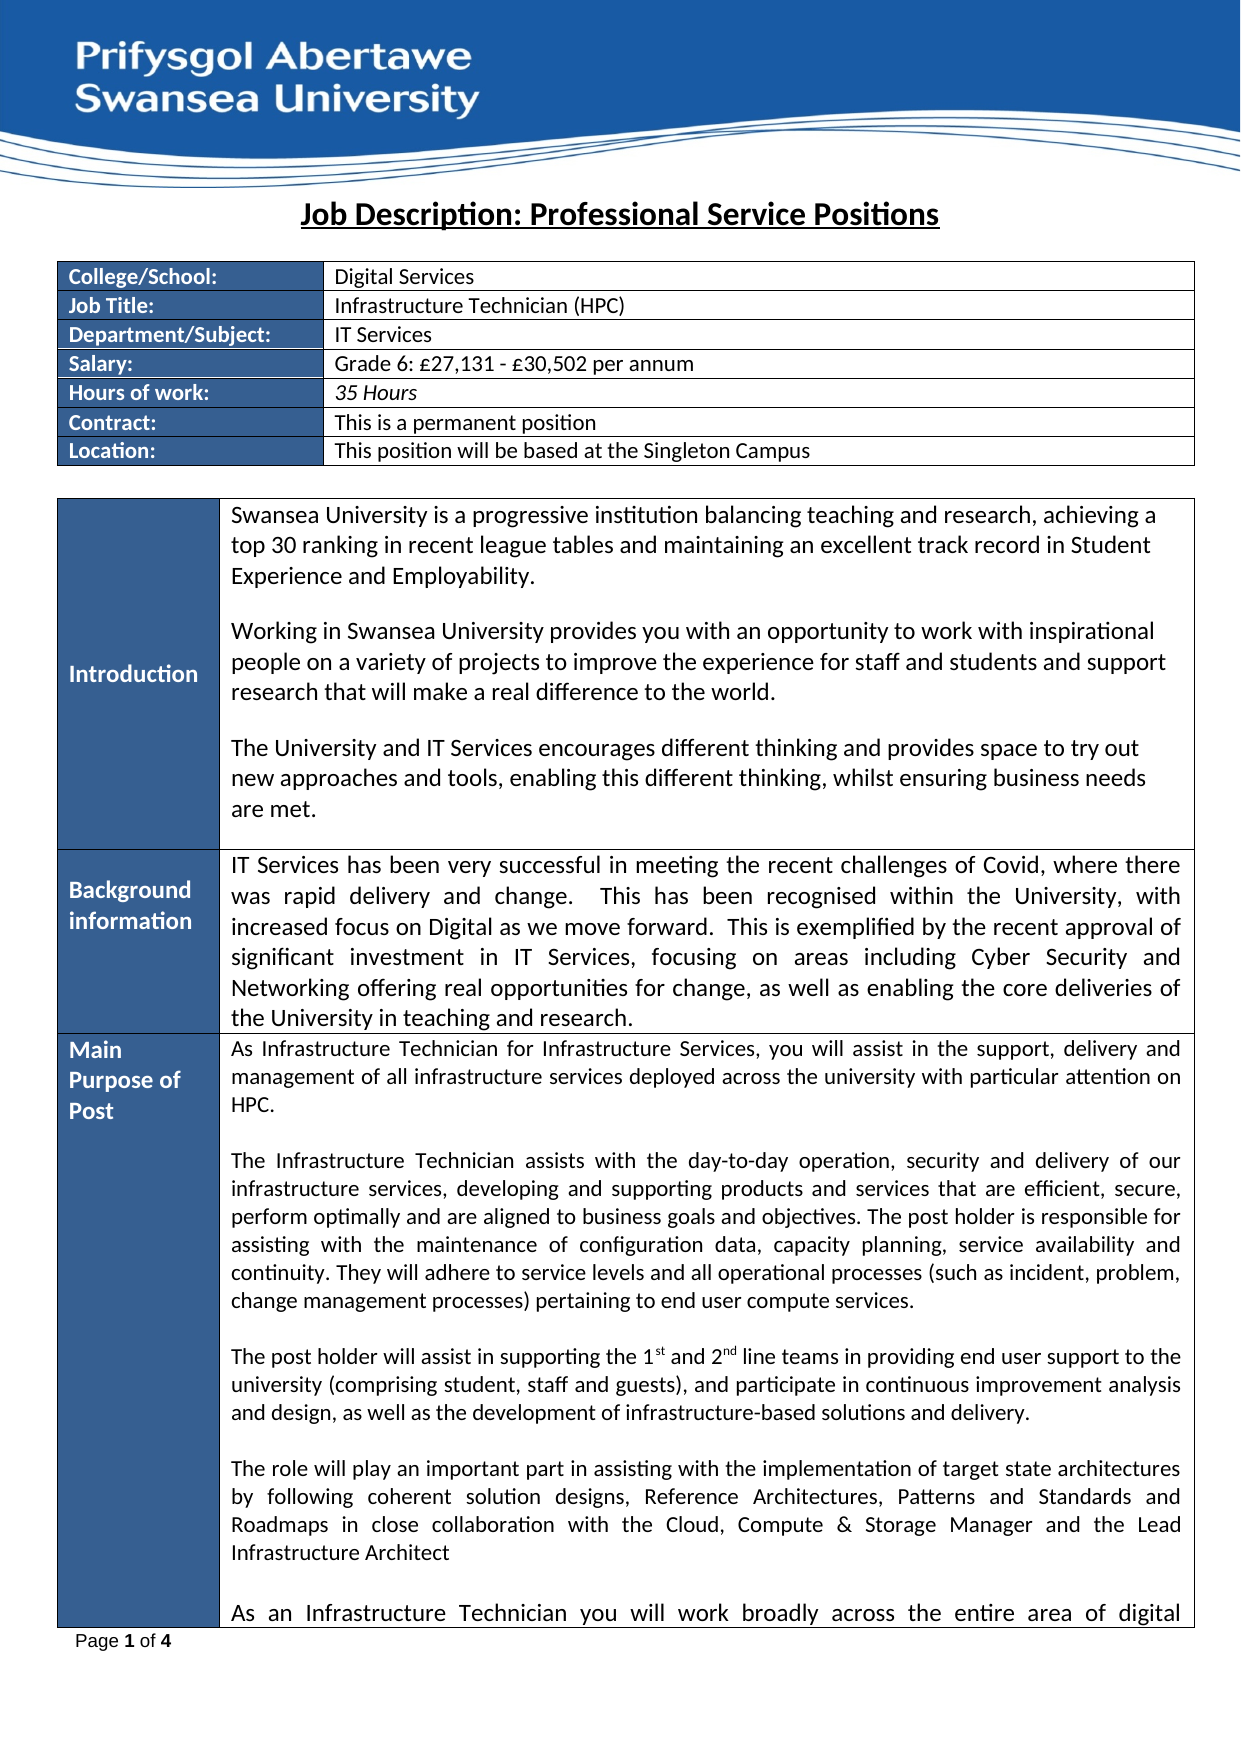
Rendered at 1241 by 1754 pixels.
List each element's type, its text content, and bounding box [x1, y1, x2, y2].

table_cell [58, 1034, 219, 1627]
table_cell Department/Subject: [58, 320, 323, 348]
table_cell Infrastructure Technician (HPC) [324, 291, 1194, 319]
table_header Swansea University is a progressive institution balancing teaching and research, achieving a top 30 ranking in recent league tables and maintaining an excellent track record in Student Experience and Employability. Working in Swansea University provides you with an opportunity to work with inspirational people on a variety of projects to improve the experience for staff and students and support research that will make a real difference to the world. The University and IT Services encourages different thinking and provides space to try out new approaches and tools, enabling this different thinking, whilst ensuring business needs are met. [220, 499, 1194, 849]
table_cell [220, 1034, 1194, 1627]
table_header College/School: [58, 262, 323, 290]
table_cell 35 Hours [324, 379, 1194, 407]
table_cell This is a permanent position [324, 408, 1194, 436]
table_cell Contract: [58, 408, 323, 436]
table_cell Job Title: [58, 291, 323, 319]
table_header Introduction [58, 499, 219, 849]
table_cell Salary: [58, 350, 323, 377]
table_cell IT Services has been very successful in meeting the recent challenges of Covid, where there was rapid delivery and change. This has been recognised within the University, with increased focus on Digital as we move forward. This is exemplified by the recent approval of significant investment in IT Services, focusing on areas including Cyber Security and Networking offering real opportunities for change, as well as enabling the core deliveries of the University in teaching and research. [220, 850, 1194, 1033]
table_cell Hours of work: [58, 379, 323, 407]
text Job Description: Professional Service Positions [75, 192, 1165, 233]
table_cell Location: [58, 437, 323, 465]
table_cell IT Services [324, 320, 1194, 348]
table_cell This position will be based at the Singleton Campus [324, 437, 1194, 465]
table_cell Background information [58, 850, 219, 1033]
table_cell Grade 6: £27,131 - £30,502 per annum [324, 350, 1194, 377]
picture [0, 0, 1241, 188]
table_header Digital Services [324, 262, 1194, 290]
